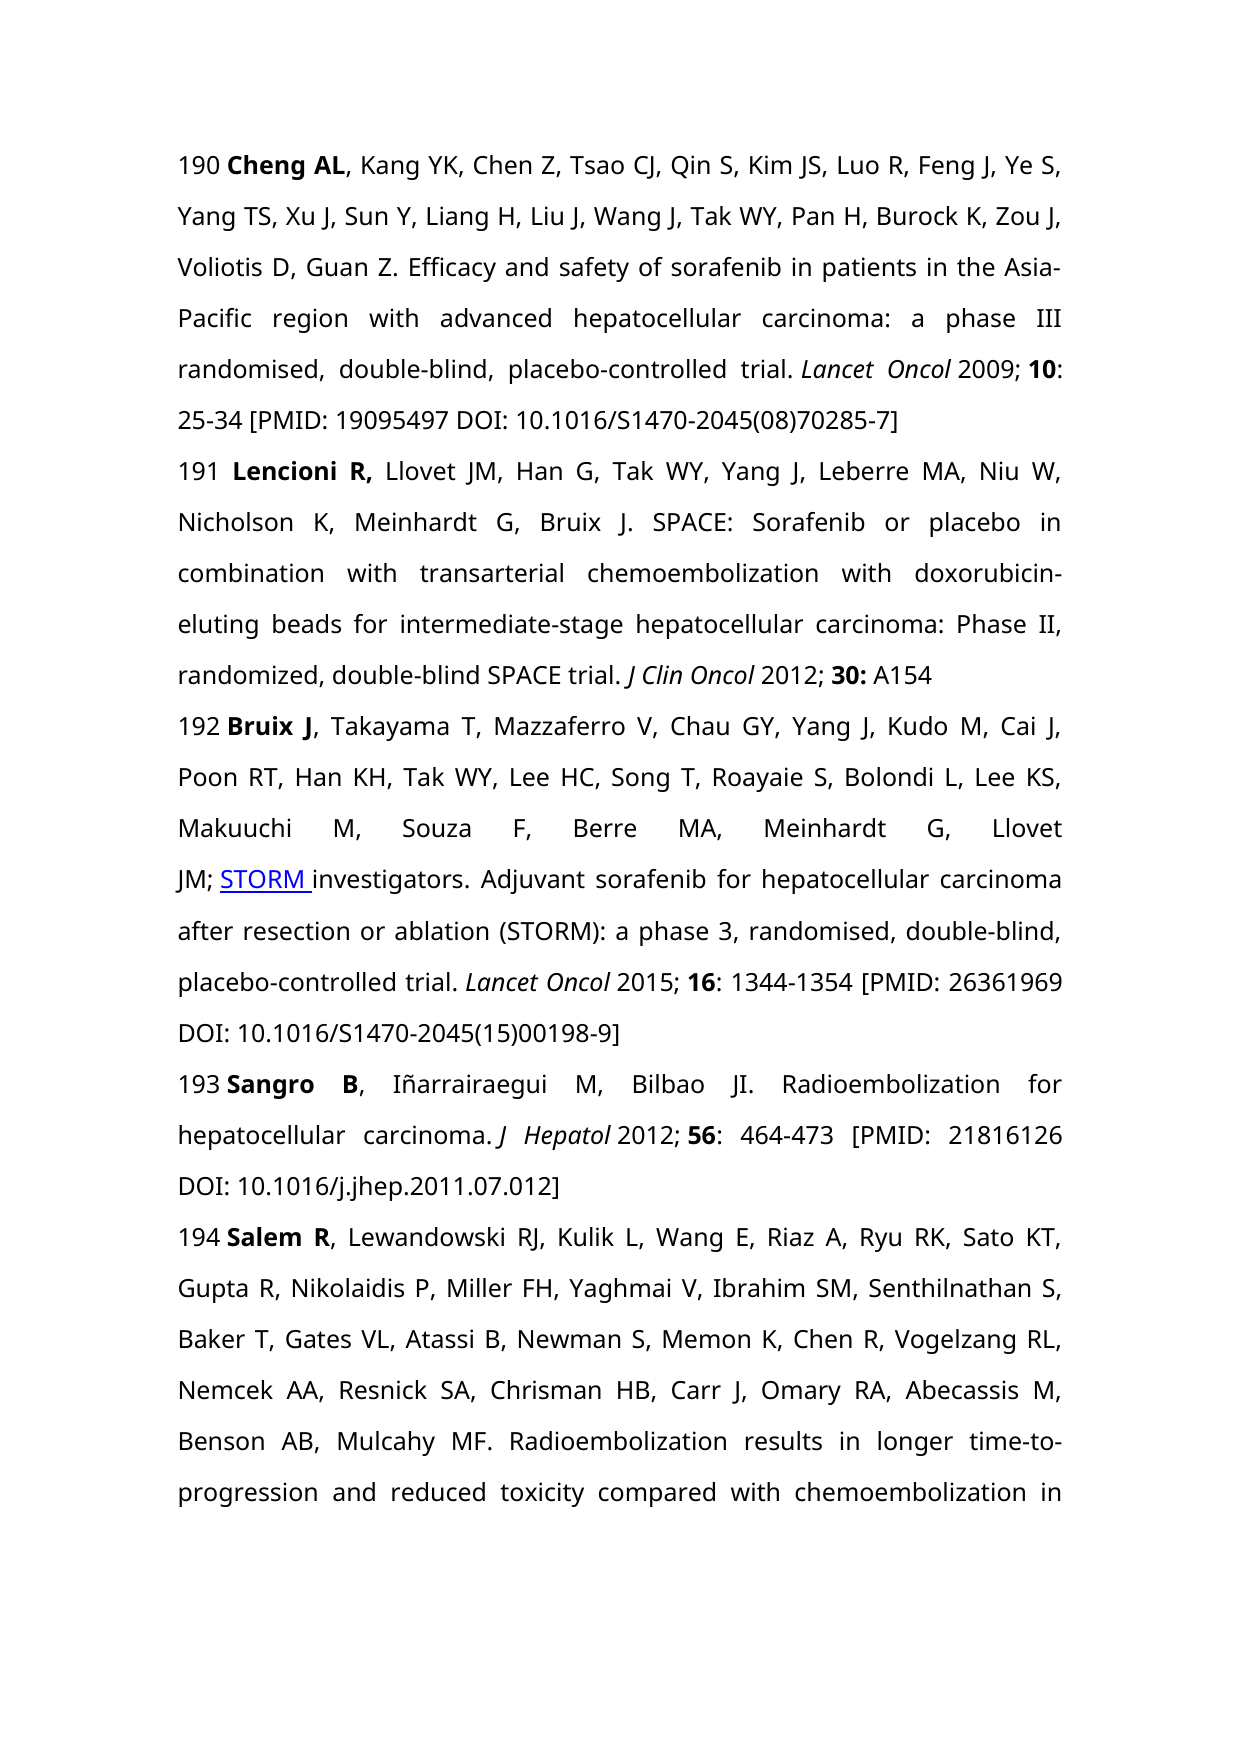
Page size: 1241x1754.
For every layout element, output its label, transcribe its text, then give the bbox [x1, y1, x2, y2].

text 192 Bruix J, Takayama T, Mazzaferro V, Chau GY, Yang J, Kudo M, Cai J, Poon RT, Han KH, Tak WY, Lee HC, Song T, Roayaie S, Bolondi L, Lee KS, Makuuchi M, Souza F, Berre MA, Meinhardt G, Llovet JM; STORM investigators. Adjuvant sorafenib for hepatocellular carcinoma after resection or ablation (STORM): a phase 3, randomised, double-blind, placebo-controlled trial. Lancet Oncol 2015; 16: 1344-1354 [PMID: 26361969 DOI: 10.1016/S1470-2045(15)00198-9] [177, 709, 1063, 1049]
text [177, 1219, 1063, 1509]
text 193 Sangro B, Iñarrairaegui M, Bilbao JI. Radioembolization for hepatocellular carcinoma. J Hepatol 2012; 56: 464-473 [PMID: 21816126 DOI: 10.1016/j.jhep.2011.07.012] [177, 1066, 1063, 1202]
text 190 Cheng AL, Kang YK, Chen Z, Tsao CJ, Qin S, Kim JS, Luo R, Feng J, Ye S, Yang TS, Xu J, Sun Y, Liang H, Liu J, Wang J, Tak WY, Pan H, Burock K, Zou J, Voliotis D, Guan Z. Efficacy and safety of sorafenib in patients in the Asia-Pacific region with advanced hepatocellular carcinoma: a phase III randomised, double-blind, placebo-controlled trial. Lancet Oncol 2009; 10: 25-34 [PMID: 19095497 DOI: 10.1016/S1470-2045(08)70285-7] [177, 148, 1063, 437]
text 191 Lencioni R, Llovet JM, Han G, Tak WY, Yang J, Leberre MA, Niu W, Nicholson K, Meinhardt G, Bruix J. SPACE: Sorafenib or placebo in combination with transarterial chemoembolization with doxorubicin-eluting beads for intermediate-stage hepatocellular carcinoma: Phase II, randomized, double-blind SPACE trial. J Clin Oncol 2012; 30: A154 [177, 454, 1063, 692]
